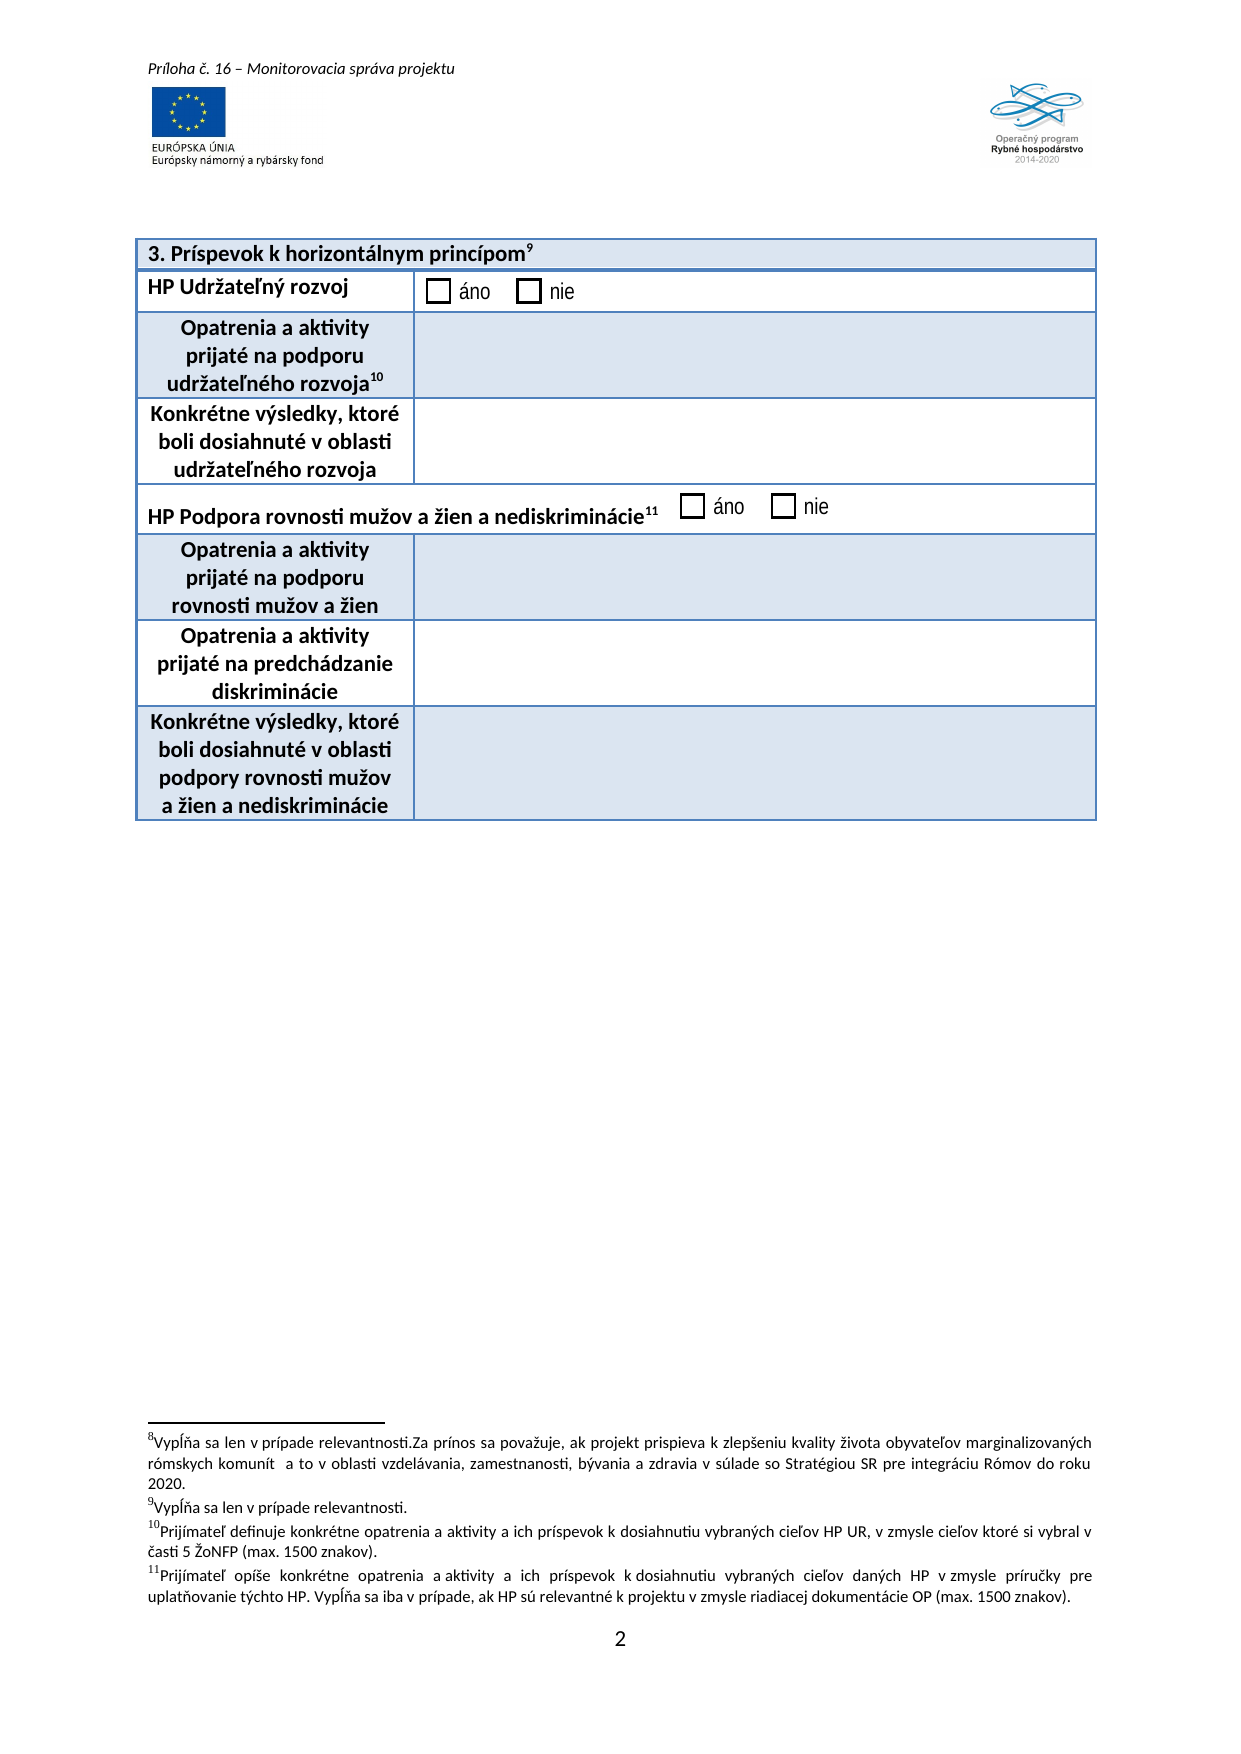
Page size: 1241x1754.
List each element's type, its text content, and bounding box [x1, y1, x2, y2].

table_cell [415, 535, 1095, 619]
table_cell [415, 621, 1095, 705]
picture [980, 78, 1093, 168]
table_cell [415, 313, 1095, 397]
table_cell Konkrétne výsledky, ktoré boli dosiahnuté v oblasti podpory rovnosti mužov a žien a nediskriminácie [138, 707, 413, 819]
table_cell [415, 272, 1095, 311]
table_cell Opatrenia a aktivity prijaté na predchádzanie diskriminácie [138, 621, 413, 705]
table_cell HP Udržateľný rozvoj [138, 272, 413, 311]
table_cell HP Podpora rovnosti mužov a žien a nediskriminácie [138, 485, 1095, 533]
table_cell [415, 707, 1095, 819]
picture [147, 81, 328, 168]
table_cell Opatrenia a aktivity prijaté na podporu udržateľného rozvoja [138, 313, 413, 397]
table_cell Opatrenia a aktivity prijaté na podporu rovnosti mužov a žien [138, 535, 413, 619]
table_cell Konkrétne výsledky, ktoré boli dosiahnuté v oblasti udržateľného rozvoja [138, 399, 413, 483]
table_cell [415, 399, 1095, 483]
table_header 3. Príspevok k horizontálnym princípom [138, 240, 1095, 267]
